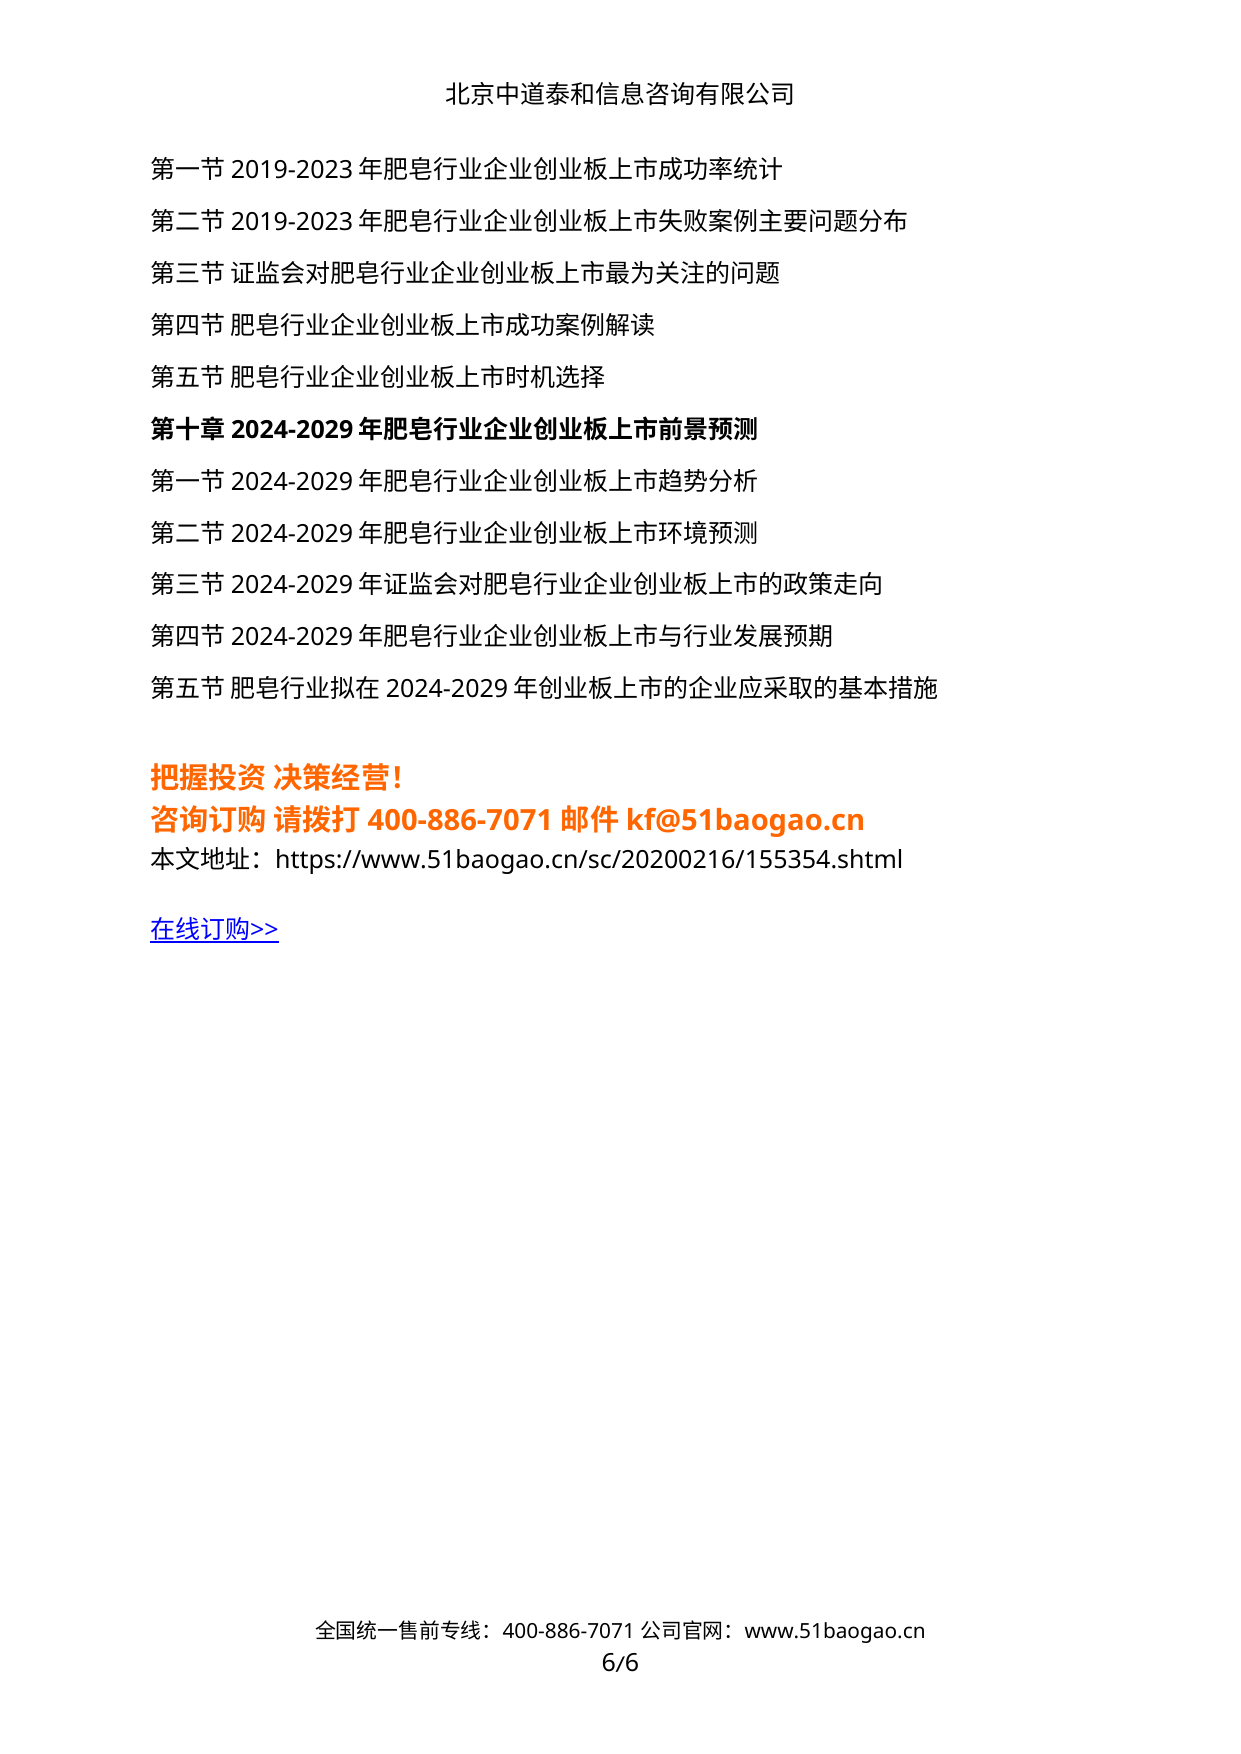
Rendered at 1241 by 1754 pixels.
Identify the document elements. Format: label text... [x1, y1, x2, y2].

text 第十章 2024-2029年肥皂行业企业创业板上市前景预测 [150, 409, 1090, 446]
text 在线订购>> [150, 876, 1090, 946]
text 第五节 肥皂行业企业创业板上市时机选择 [150, 357, 1090, 394]
text 第一节 2019-2023年肥皂行业企业创业板上市成功率统计 [150, 150, 1090, 186]
text 第四节 2024-2029年肥皂行业企业创业板上市与行业发展预期 [150, 617, 1090, 653]
text 第一节 2024-2029年肥皂行业企业创业板上市趋势分析 [150, 461, 1090, 497]
text 把握投资 决策经营！咨询订购 请拨打 400-886-7071 邮件 kf@51baogao.cn本文地址：https://www.51baogao.cn/sc/20200216/155354.shtml [150, 721, 1090, 876]
text 第五节 肥皂行业拟在2024-2029年创业板上市的企业应采取的基本措施 [150, 669, 1090, 705]
text 第三节 证监会对肥皂行业企业创业板上市最为关注的问题 [150, 254, 1090, 290]
text 第三节 2024-2029年证监会对肥皂行业企业创业板上市的政策走向 [150, 565, 1090, 601]
text 第二节 2024-2029年肥皂行业企业创业板上市环境预测 [150, 513, 1090, 549]
text 第二节 2019-2023年肥皂行业企业创业板上市失败案例主要问题分布 [150, 202, 1090, 238]
text 第四节 肥皂行业企业创业板上市成功案例解读 [150, 306, 1090, 342]
